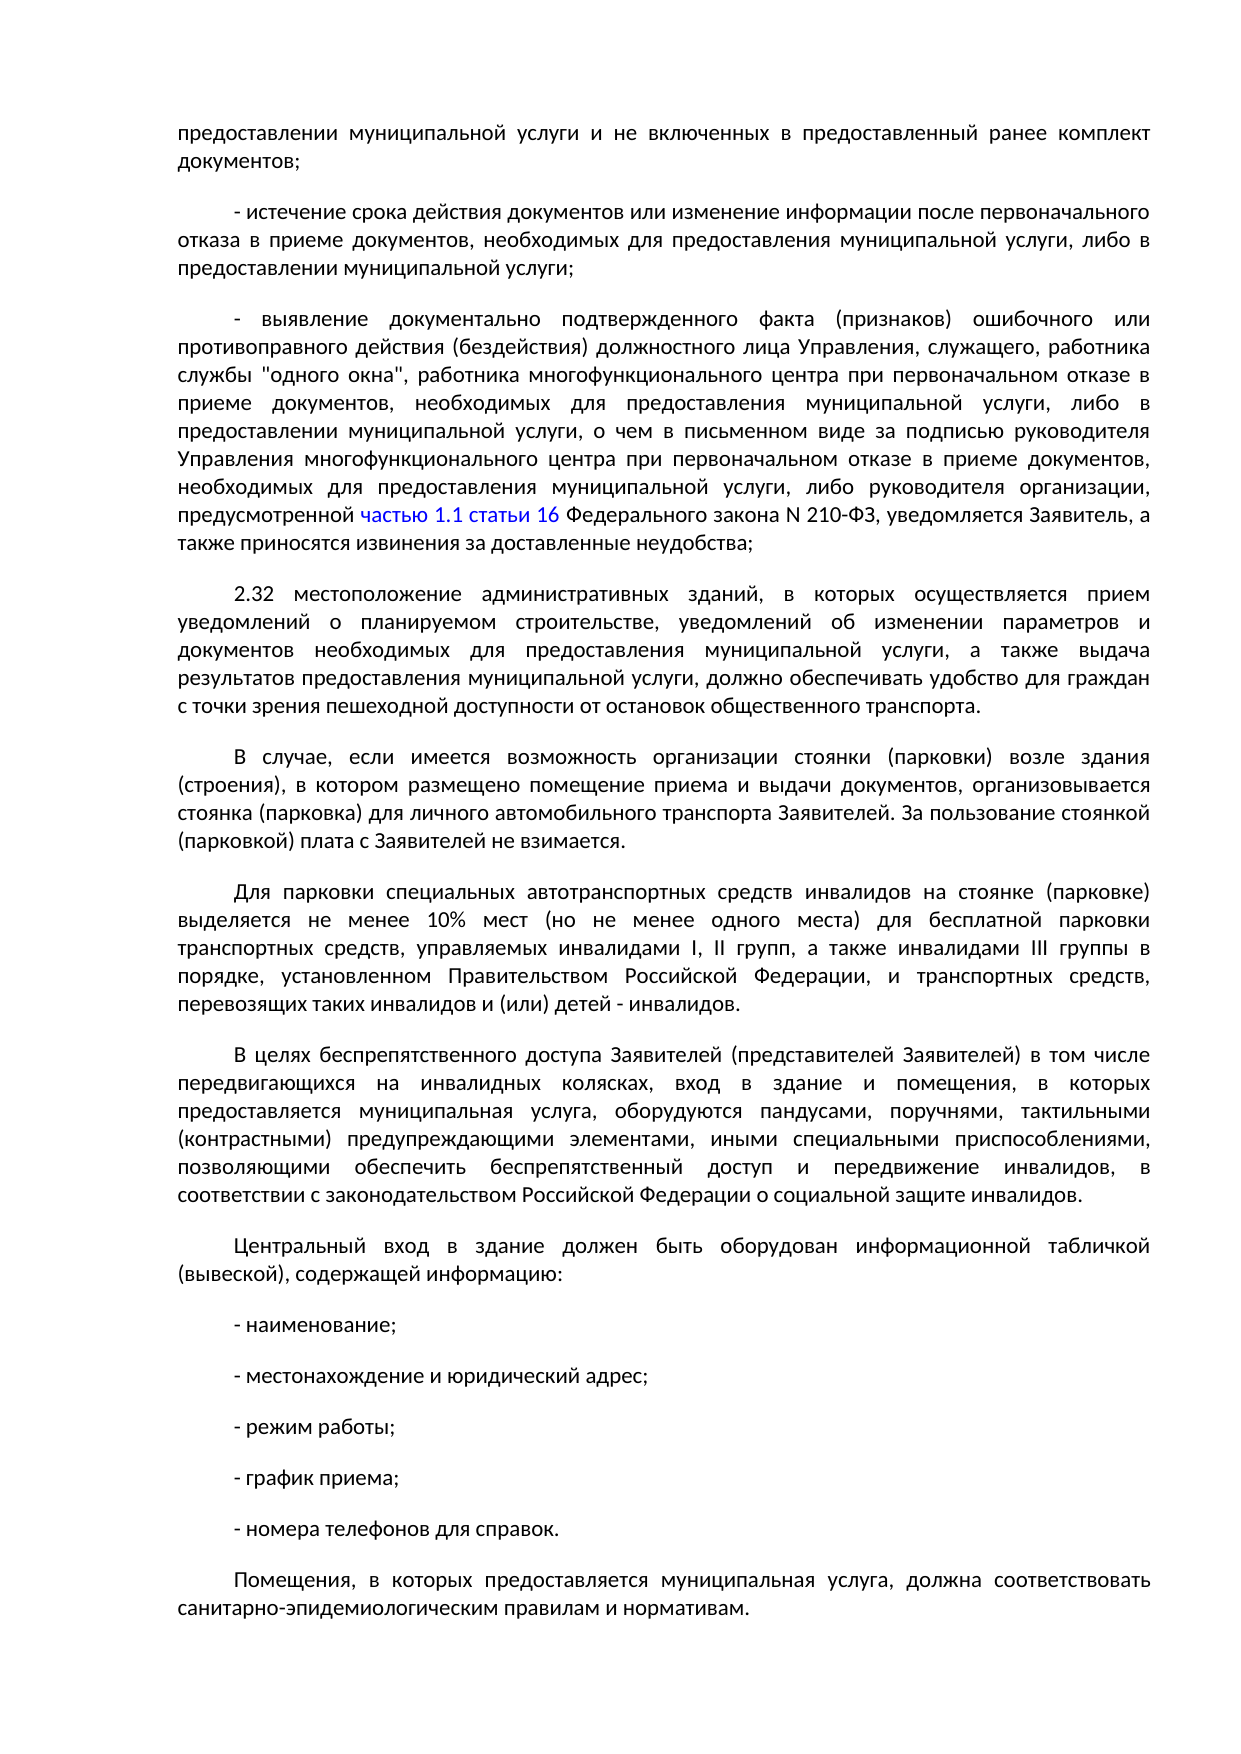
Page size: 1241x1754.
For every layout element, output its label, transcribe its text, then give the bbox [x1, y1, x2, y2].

text - график приема; [177, 1463, 1152, 1491]
text - режим работы; [177, 1412, 1152, 1440]
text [177, 118, 1152, 174]
text Для парковки специальных автотранспортных средств инвалидов на стоянке (парковке) выделяется не менее 10% мест (но не менее одного места) для бесплатной парковки транспортных средств, управляемых инвалидами I, II групп, а также инвалидами III группы в порядке, установленном Правительством Российской Федерации, и транспортных средств, перевозящих таких инвалидов и (или) детей - инвалидов. [177, 877, 1152, 1017]
text В случае, если имеется возможность организации стоянки (парковки) возле здания (строения), в котором размещено помещение приема и выдачи документов, организовывается стоянка (парковка) для личного автомобильного транспорта Заявителей. За пользование стоянкой (парковкой) плата с Заявителей не взимается. [177, 742, 1152, 854]
text - выявление документально подтвержденного факта (признаков) ошибочного или противоправного действия (бездействия) должностного лица Управления, служащего, работника службы "одного окна", работника многофункционального центра при первоначальном отказе в приеме документов, необходимых для предоставления муниципальной услуги, либо в предоставлении муниципальной услуги, о чем в письменном виде за подписью руководителя Управления многофункционального центра при первоначальном отказе в приеме документов, необходимых для предоставления муниципальной услуги, либо руководителя организации, предусмотренной частью 1.1 статьи 16 Федерального закона N 210-ФЗ, уведомляется Заявитель, а также приносятся извинения за доставленные неудобства; [177, 304, 1152, 556]
text - наименование; [177, 1310, 1152, 1338]
text - истечение срока действия документов или изменение информации после первоначального отказа в приеме документов, необходимых для предоставления муниципальной услуги, либо в предоставлении муниципальной услуги; [177, 197, 1152, 281]
text - местонахождение и юридический адрес; [177, 1361, 1152, 1389]
text Центральный вход в здание должен быть оборудован информационной табличкой (вывеской), содержащей информацию: [177, 1231, 1152, 1287]
text В целях беспрепятственного доступа Заявителей (представителей Заявителей) в том числе передвигающихся на инвалидных колясках, вход в здание и помещения, в которых предоставляется муниципальная услуга, оборудуются пандусами, поручнями, тактильными (контрастными) предупреждающими элементами, иными специальными приспособлениями, позволяющими обеспечить беспрепятственный доступ и передвижение инвалидов, в соответствии с законодательством Российской Федерации о социальной защите инвалидов. [177, 1040, 1152, 1208]
text 2.32 местоположение административных зданий, в которых осуществляется прием уведомлений о планируемом строительстве, уведомлений об изменении параметров и документов необходимых для предоставления муниципальной услуги, а также выдача результатов предоставления муниципальной услуги, должно обеспечивать удобство для граждан с точки зрения пешеходной доступности от остановок общественного транспорта. [177, 579, 1152, 719]
text Помещения, в которых предоставляется муниципальная услуга, должна соответствовать санитарно-эпидемиологическим правилам и нормативам. [177, 1565, 1152, 1621]
text - номера телефонов для справок. [177, 1514, 1152, 1542]
